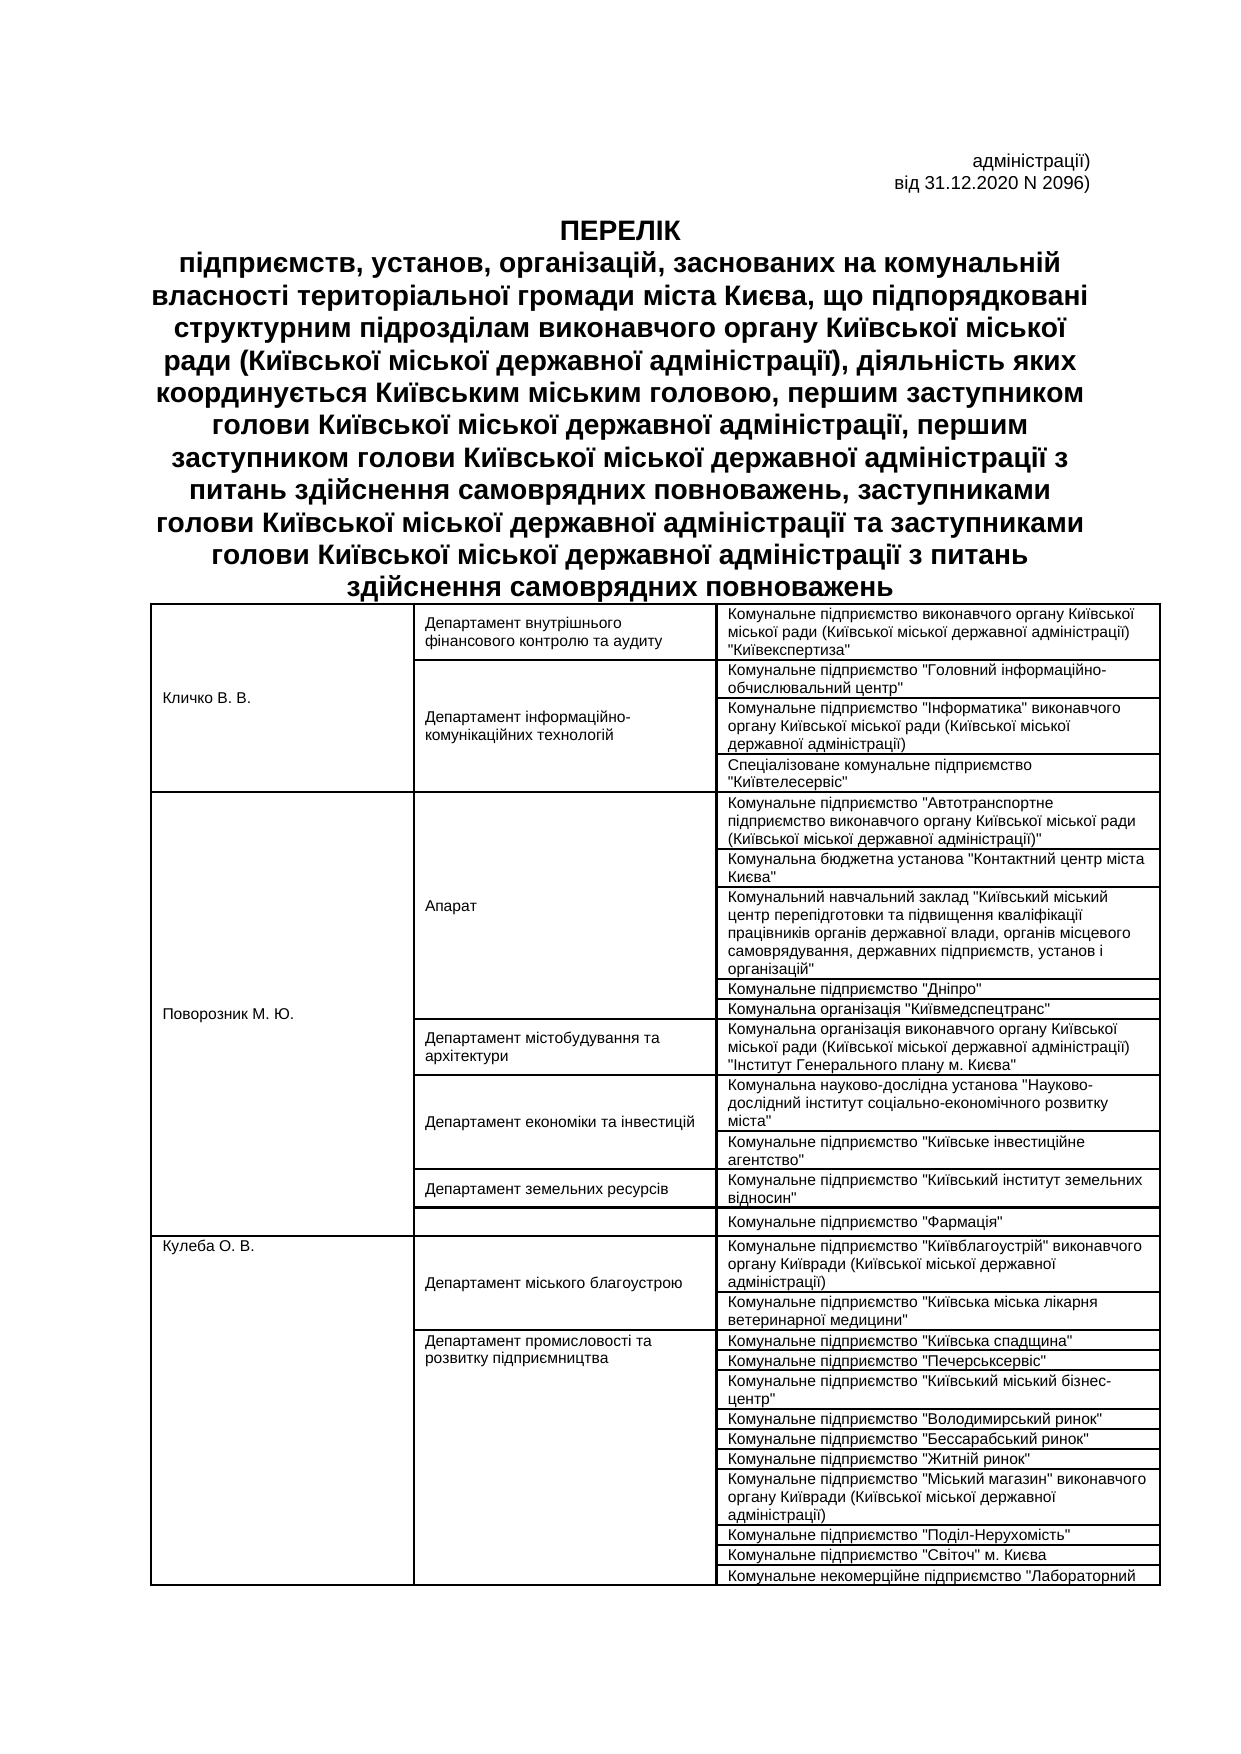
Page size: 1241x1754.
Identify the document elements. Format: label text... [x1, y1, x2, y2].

table_header Комунальне підприємство виконавчого органу Київської міської ради (Київської міської державної адміністрації) "Київекспертиза" [718, 605, 1159, 659]
table_cell Комунальне підприємство "Київський міський бізнес-центр" [718, 1371, 1159, 1407]
table_cell Департамент земельних ресурсів [415, 1170, 715, 1206]
table_cell Комунальне підприємство "Київблагоустрій" виконавчого органу Київради (Київської міської державної адміністрації) [718, 1237, 1159, 1291]
table_cell Апарат [415, 793, 715, 1018]
table_header Кличко В. В. [152, 605, 413, 791]
table_cell [415, 1209, 715, 1235]
table_cell Комунальне підприємство "Київське інвестиційне агентство" [718, 1132, 1159, 1168]
table_cell Комунальне підприємство "Печерськсервіс" [718, 1351, 1159, 1369]
table_cell Комунальне підприємство "Фармація" [718, 1209, 1159, 1235]
table_cell Комунальне підприємство "Київська міська лікарня ветеринарної медицини" [718, 1293, 1159, 1329]
table_cell Спеціалізоване комунальне підприємство "Київтелесервіс" [718, 755, 1159, 791]
table_cell Департамент містобудування та архітектури [415, 1020, 715, 1074]
table_cell Комунальний навчальний заклад "Київський міський центр перепідготовки та підвищення кваліфікації працівників органів державної влади, органів місцевого самоврядування, державних підприємств, установ і організацій" [718, 888, 1159, 978]
table_cell Комунальне підприємство "Житній ринок" [718, 1450, 1159, 1468]
table_cell Комунальна бюджетна установа "Контактний центр міста Києва" [718, 850, 1159, 886]
table_cell Департамент міського благоустрою [415, 1237, 715, 1329]
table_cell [718, 1566, 1159, 1584]
table_header Департамент внутрішнього фінансового контролю та аудиту [415, 605, 715, 659]
table_cell Комунальне підприємство "Київська спадщина" [718, 1331, 1159, 1349]
table_cell Комунальна науково-дослідна установа "Науково-дослідний інститут соціально-економічного розвитку міста" [718, 1076, 1159, 1130]
table_cell Комунальне підприємство "Головний інформаційно-обчислювальний центр" [718, 661, 1159, 697]
table_cell Комунальне підприємство "Володимирський ринок" [718, 1410, 1159, 1428]
table_cell Департамент інформаційно-комунікаційних технологій [415, 661, 715, 791]
table_cell Комунальне підприємство "Поділ-Нерухомість" [718, 1526, 1159, 1544]
subtitle ПЕРЕЛІК підприємств, установ, організацій, заснованих на комунальній власності територіальної громади міста Києва, що підпорядковані структурним підрозділам виконавчого органу Київської міської ради (Київської міської державної адміністрації), діяльність яких координується Київським міським головою, першим заступником голови Київської міської державної адміністрації, першим заступником голови Київської міської державної адміністрації з питань здійснення самоврядних повноважень, заступниками голови Київської міської державної адміністрації та заступниками голови Київської міської державної адміністрації з питань здійснення самоврядних повноважень [150, 214, 1090, 603]
table_cell Департамент економіки та інвестицій [415, 1076, 715, 1168]
table_cell Комунальна організація "Київмедспецтранс" [718, 1000, 1159, 1018]
table_cell Кулеба О. В. [152, 1237, 413, 1584]
table_cell Комунальне підприємство "Бессарабський ринок" [718, 1430, 1159, 1448]
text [150, 150, 1090, 193]
table_cell Поворозник М. Ю. [152, 793, 413, 1235]
table_cell Комунальне підприємство "Світоч" м. Києва [718, 1546, 1159, 1564]
table_cell Комунальна організація виконавчого органу Київської міської ради (Київської міської державної адміністрації) "Інститут Генерального плану м. Києва" [718, 1020, 1159, 1074]
table_cell Департамент промисловості та розвитку підприємництва [415, 1331, 715, 1584]
table_cell Комунальне підприємство "Автотранспортне підприємство виконавчого органу Київської міської ради (Київської міської державної адміністрації)" [718, 793, 1159, 847]
table_cell Комунальне підприємство "Дніпро" [718, 980, 1159, 998]
table_cell Комунальне підприємство "Міський магазин" виконавчого органу Київради (Київської міської державної адміністрації) [718, 1470, 1159, 1524]
table_cell Комунальне підприємство "Інформатика" виконавчого органу Київської міської ради (Київської міської державної адміністрації) [718, 699, 1159, 753]
table_cell Комунальне підприємство "Київський інститут земельних відносин" [718, 1170, 1159, 1206]
